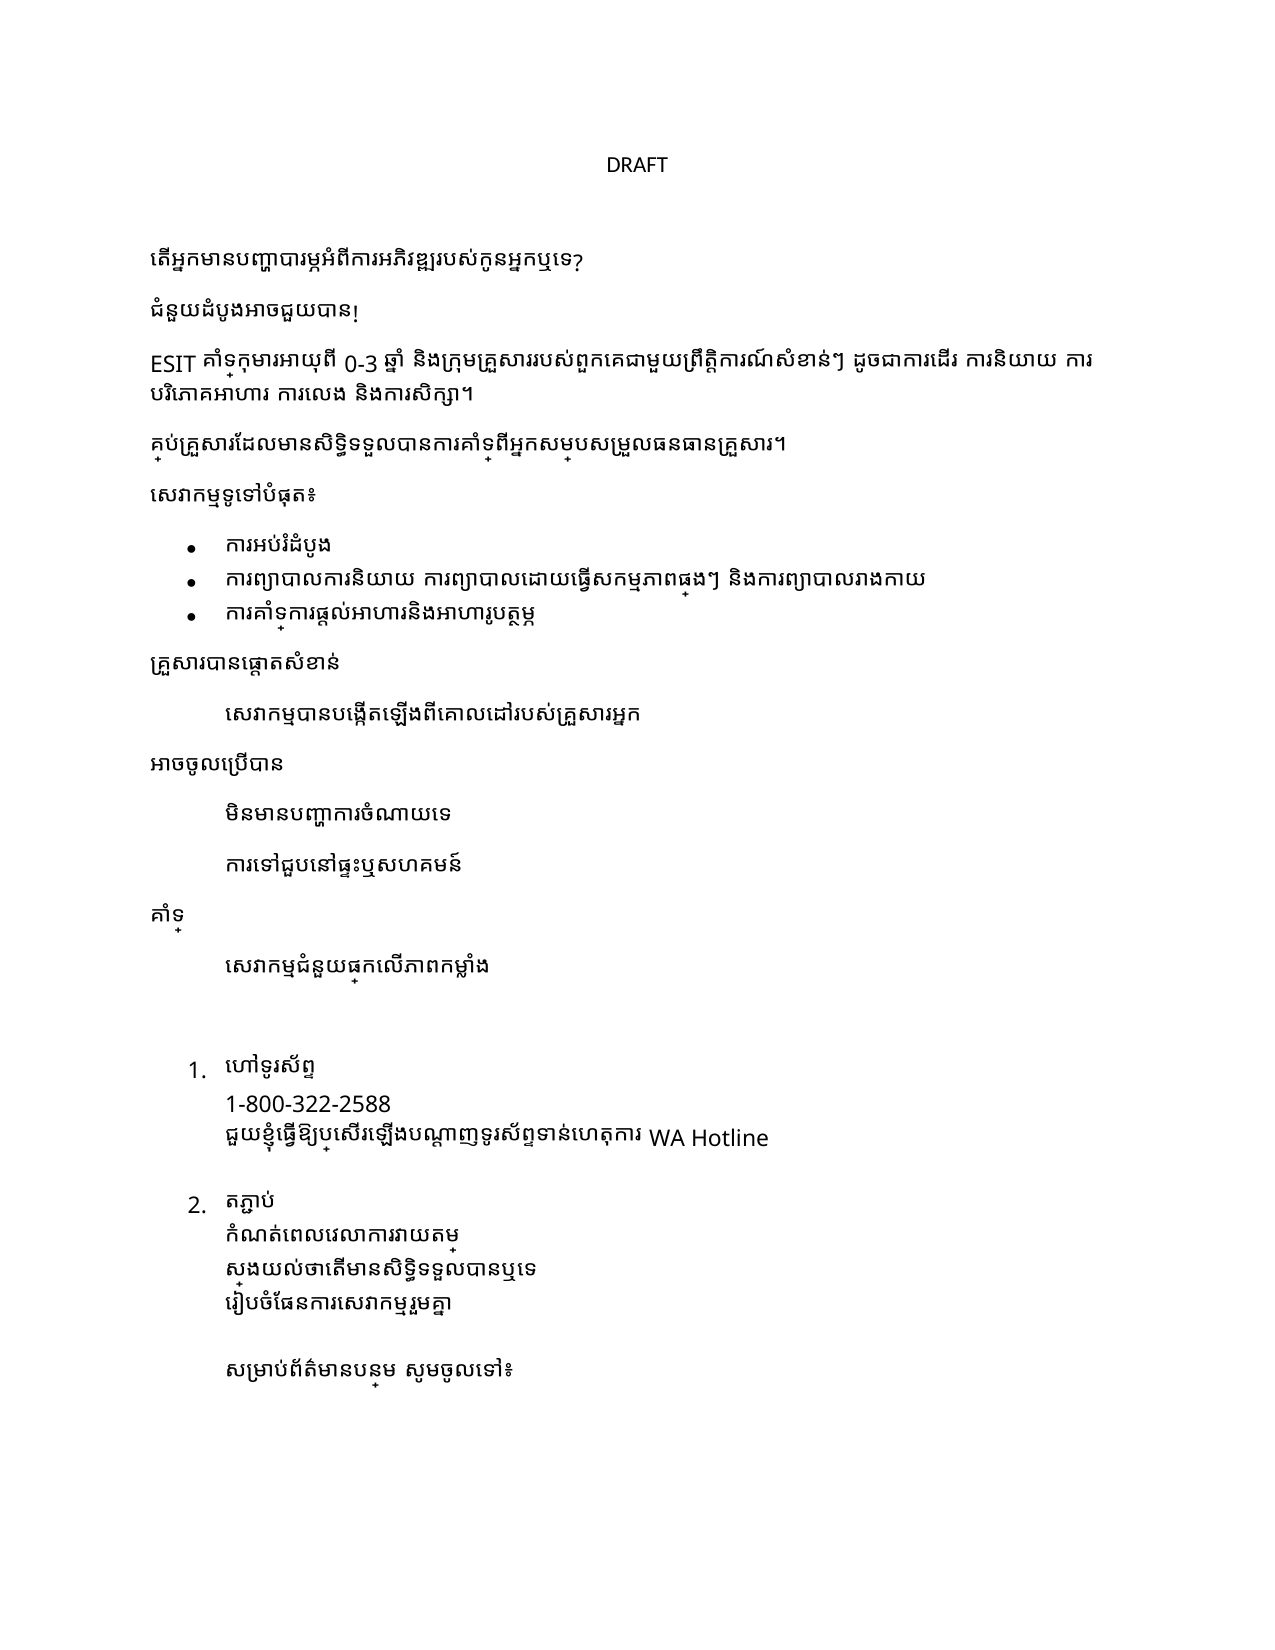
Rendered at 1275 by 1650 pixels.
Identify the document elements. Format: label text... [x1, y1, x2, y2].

text គ្រួសារបានផ្តោតសំខាន់ [150, 651, 1125, 682]
list ជួយខ្ញុំធ្វើឱ្យប្រសើរឡើងបណ្តាញទូរស័ព្ទទាន់ហេតុការ WA Hotline [225, 1122, 1125, 1153]
text ជំនួយដំបូងអាចជួយបាន! [150, 298, 1125, 329]
list ស្វែងយល់ថាតើមានសិទ្ធិទទួលបានឬទេ [225, 1257, 1125, 1288]
text គាំទ្រ [150, 903, 1125, 934]
text ESIT គាំទ្រកុមារអាយុពី 0-3 ឆ្នាំ និងក្រុមគ្រួសាររបស់ពួកគេជាមួយព្រឹត្តិការណ៍សំខាន់ៗ ដូចជាការដើរ ការនិយាយ ការបរិភោគអាហារ ការលេង និងការសិក្សា។ [150, 348, 1125, 413]
list តភ្ជាប់ [187, 1189, 1125, 1221]
text សេវាកម្មជំនួយផ្អែកលើភាពកម្លាំង [150, 953, 1125, 985]
list កំណត់ពេលវេលាការវាយតម្លៃ [225, 1223, 1125, 1254]
list សម្រាប់ព័ត៌មានបន្ថែម សូមចូលទៅ៖ [225, 1358, 1125, 1389]
list រៀបចំផែនការសេវាកម្មរួមគ្នា [225, 1291, 1125, 1322]
text DRAFT [150, 150, 1125, 178]
list ការអប់រំដំបូង [187, 533, 1125, 564]
text អាចចូលប្រើបាន [150, 752, 1125, 783]
list 1-800-322-2588 [225, 1088, 1125, 1119]
text មិនមានបញ្ហាការចំណាយទេ [150, 802, 1125, 833]
text គ្រប់គ្រួសារដែលមានសិទ្ធិទទួលបានការគាំទ្រពីអ្នកសម្របសម្រួលធនធានគ្រួសារ។ [150, 432, 1125, 463]
text ការទៅជួបនៅផ្ទះឬសហគមន៍ [150, 853, 1125, 884]
list ការព្យាបាលការនិយាយ ការព្យាបាលដោយធ្វើសកម្មភាពផ្សេងៗ និងការព្យាបាលរាងកាយ [187, 567, 1125, 598]
text តើអ្នកមានបញ្ហាបារម្ភអំពីការអភិវឌ្ឍរបស់កូនអ្នកឬទេ? [150, 247, 1125, 278]
list ការគាំទ្រការផ្តល់អាហារនិងអាហារូបត្ថម្ភ [187, 601, 1125, 632]
text សេវាកម្មបានបង្កើតឡើងពីគោលដៅរបស់គ្រួសារអ្នក [150, 701, 1125, 733]
list ហៅទូរស័ព្ទ [187, 1054, 1125, 1086]
text សេវាកម្មទូទៅបំផុត៖ [150, 483, 1125, 514]
